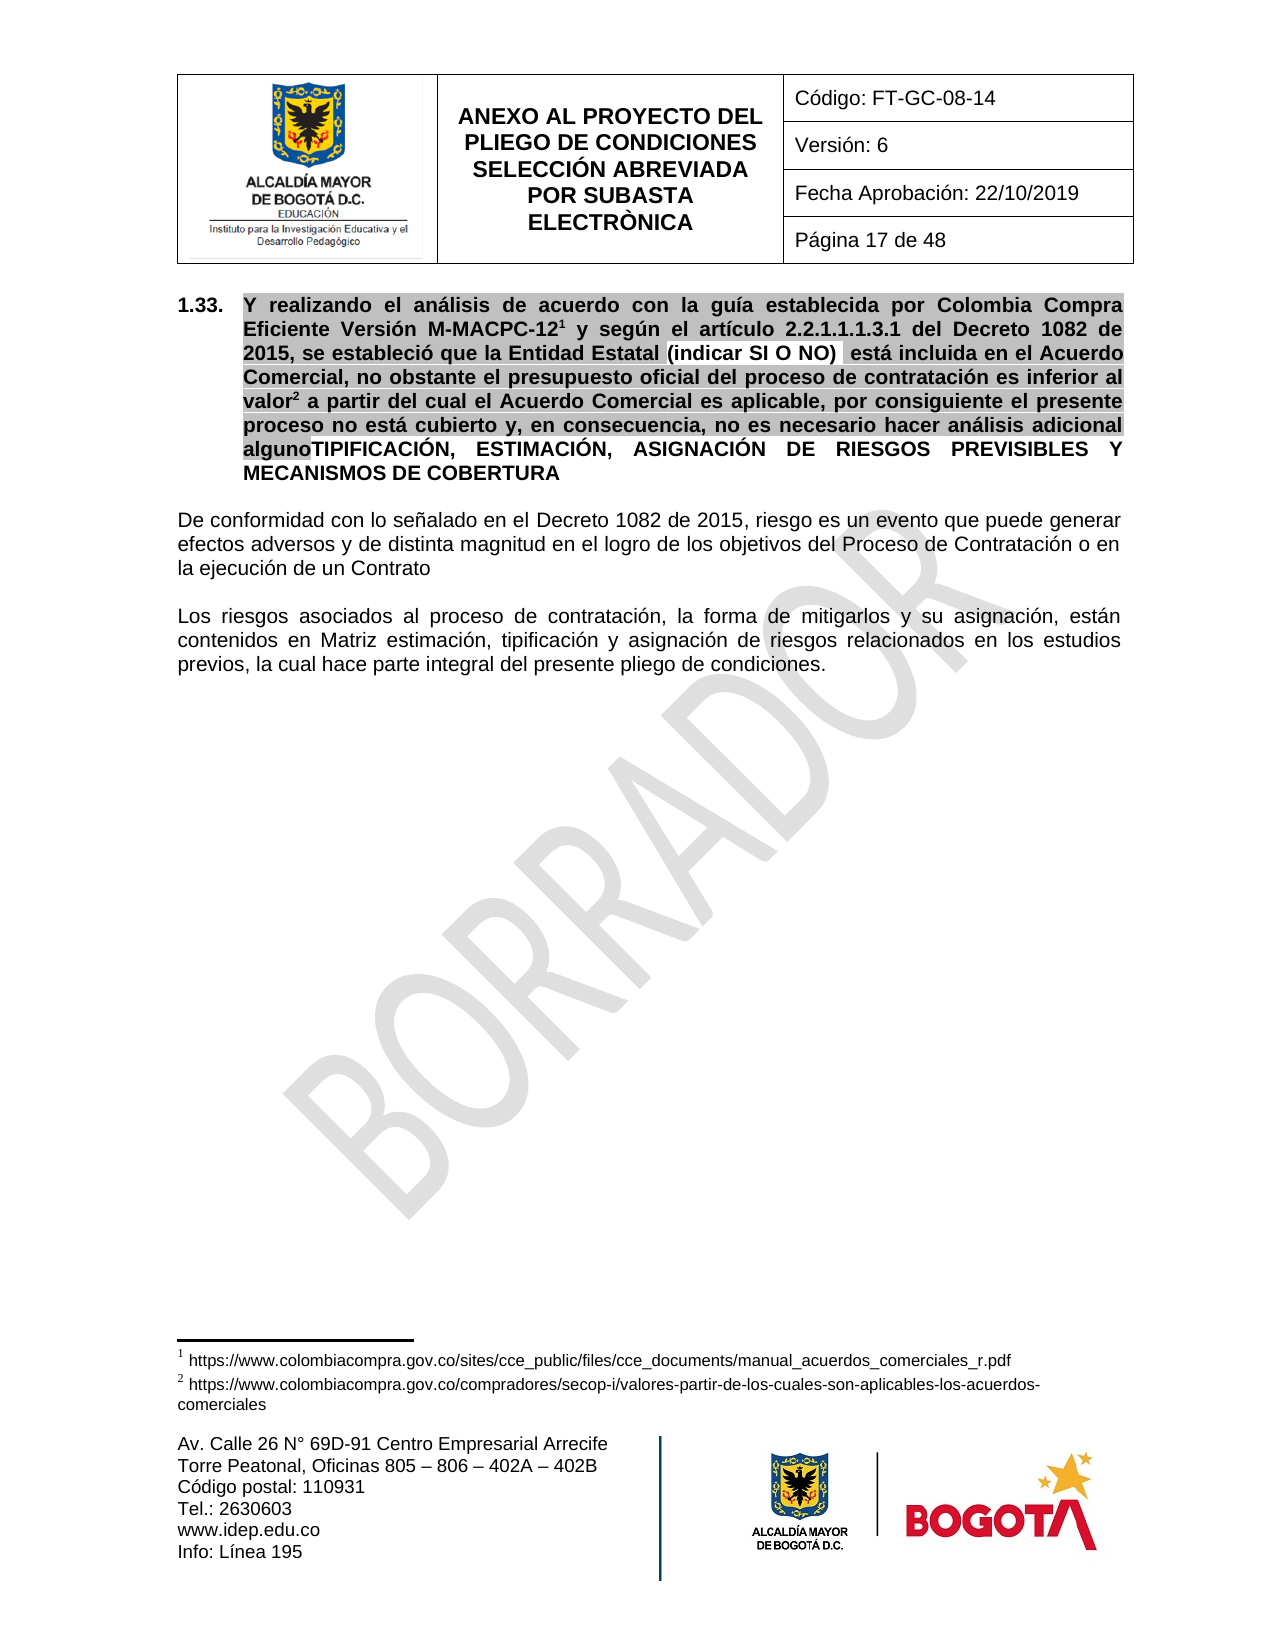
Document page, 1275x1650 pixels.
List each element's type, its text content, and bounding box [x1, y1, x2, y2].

picture [188, 75, 423, 259]
subtitle Y realizando el análisis de acuerdo con la guía establecida por Colombia Compra Eficiente Versión M-MACPC-12 y según el artículo 2.2.1.1.1.3.1 del Decreto 1082 de 2015, se estableció que la Entidad Estatal (indicar SI O NO) está incluida en el Acuerdo Comercial, no obstante el presupuesto oficial del proceso de contratación es inferior al valor a partir del cual el Acuerdo Comercial es aplicable, por consiguiente el presente proceso no está cubierto y, en consecuencia, no es necesario hacer análisis adicional algunoTIPIFICACIÓN, ESTIMACIÓN, ASIGNACIÓN DE RIESGOS PREVISIBLES Y MECANISMOS DE COBERTURA [177, 293, 1124, 484]
picture [733, 1438, 1115, 1563]
text Los riesgos asociados al proceso de contratación, la forma de mitigarlos y su asignación, están contenidos en Matriz estimación, tipificación y asignación de riesgos relacionados en los estudios previos, la cual hace parte integral del presente pliego de condiciones. [177, 604, 1122, 676]
text De conformidad con lo señalado en el Decreto 1082 de 2015, riesgo es un evento que puede generar efectos adversos y de distinta magnitud en el logro de los objetivos del Proceso de Contratación o en la ejecución de un Contrato [177, 508, 1122, 580]
